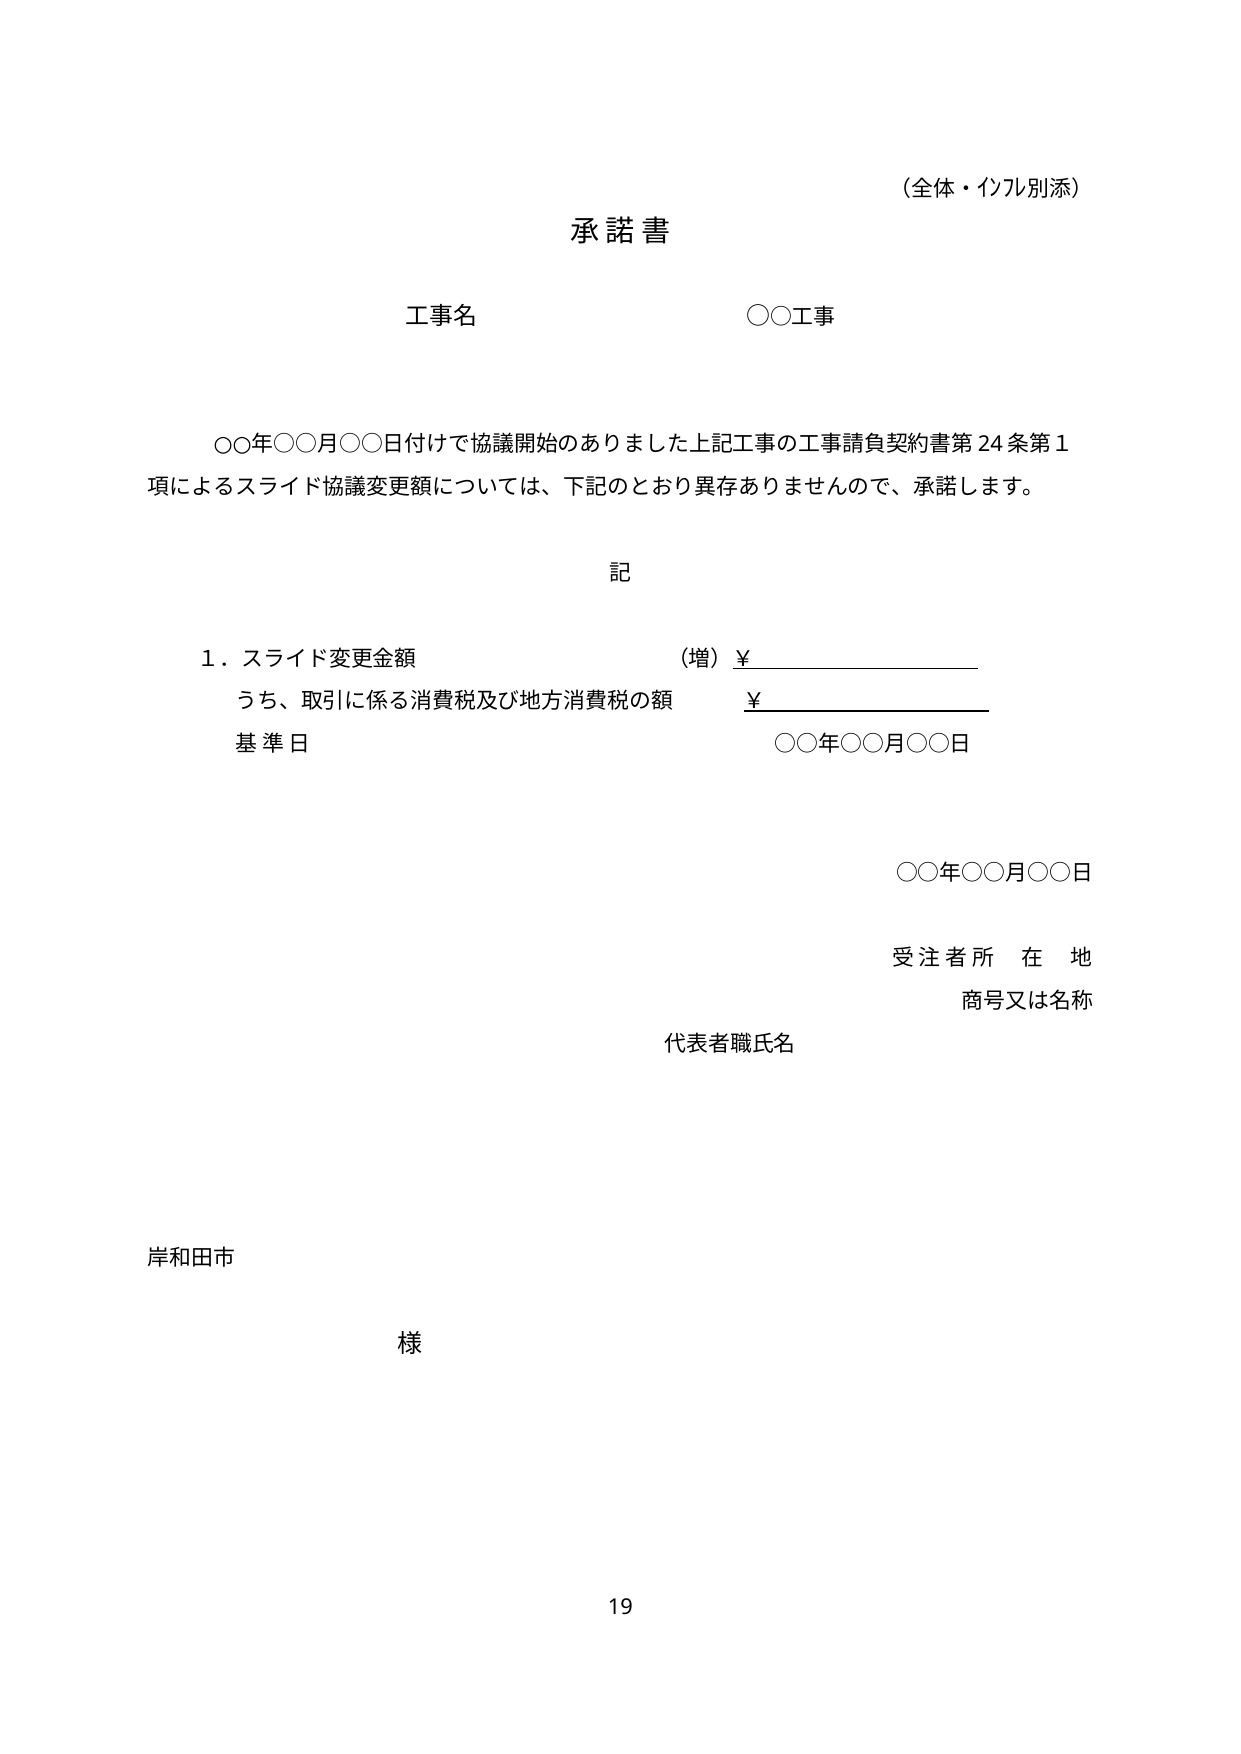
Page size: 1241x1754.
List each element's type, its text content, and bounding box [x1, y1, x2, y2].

subtitle 記 [148, 549, 1092, 592]
text １．スライド変更金額 （増）￥ [148, 635, 1092, 678]
text 商号又は名称 [148, 977, 1092, 1020]
text 様 [148, 1320, 1092, 1363]
text （全体・ｲﾝﾌﾚ別添） [148, 164, 1092, 207]
text 承 諾 書 [148, 207, 1092, 250]
text 岸和田市 [148, 1234, 1092, 1277]
text ○○年○○月○○日付けで協議開始のありました上記工事の工事請負契約書第24条第１項によるスライド協議変更額については、下記のとおり異存ありませんので、承諾します。 [148, 421, 1092, 507]
text 受 注 者 所 在 地 [148, 935, 1092, 977]
text ○○年○○月○○日 [148, 849, 1092, 892]
text 工事名 ○○工事 [148, 292, 1092, 335]
text 代表者職氏名 [148, 1020, 917, 1063]
text 基 準 日 ○○年○○月○○日 [148, 721, 1092, 763]
text うち、取引に係る消費税及び地方消費税の額 ￥ [148, 678, 1092, 721]
